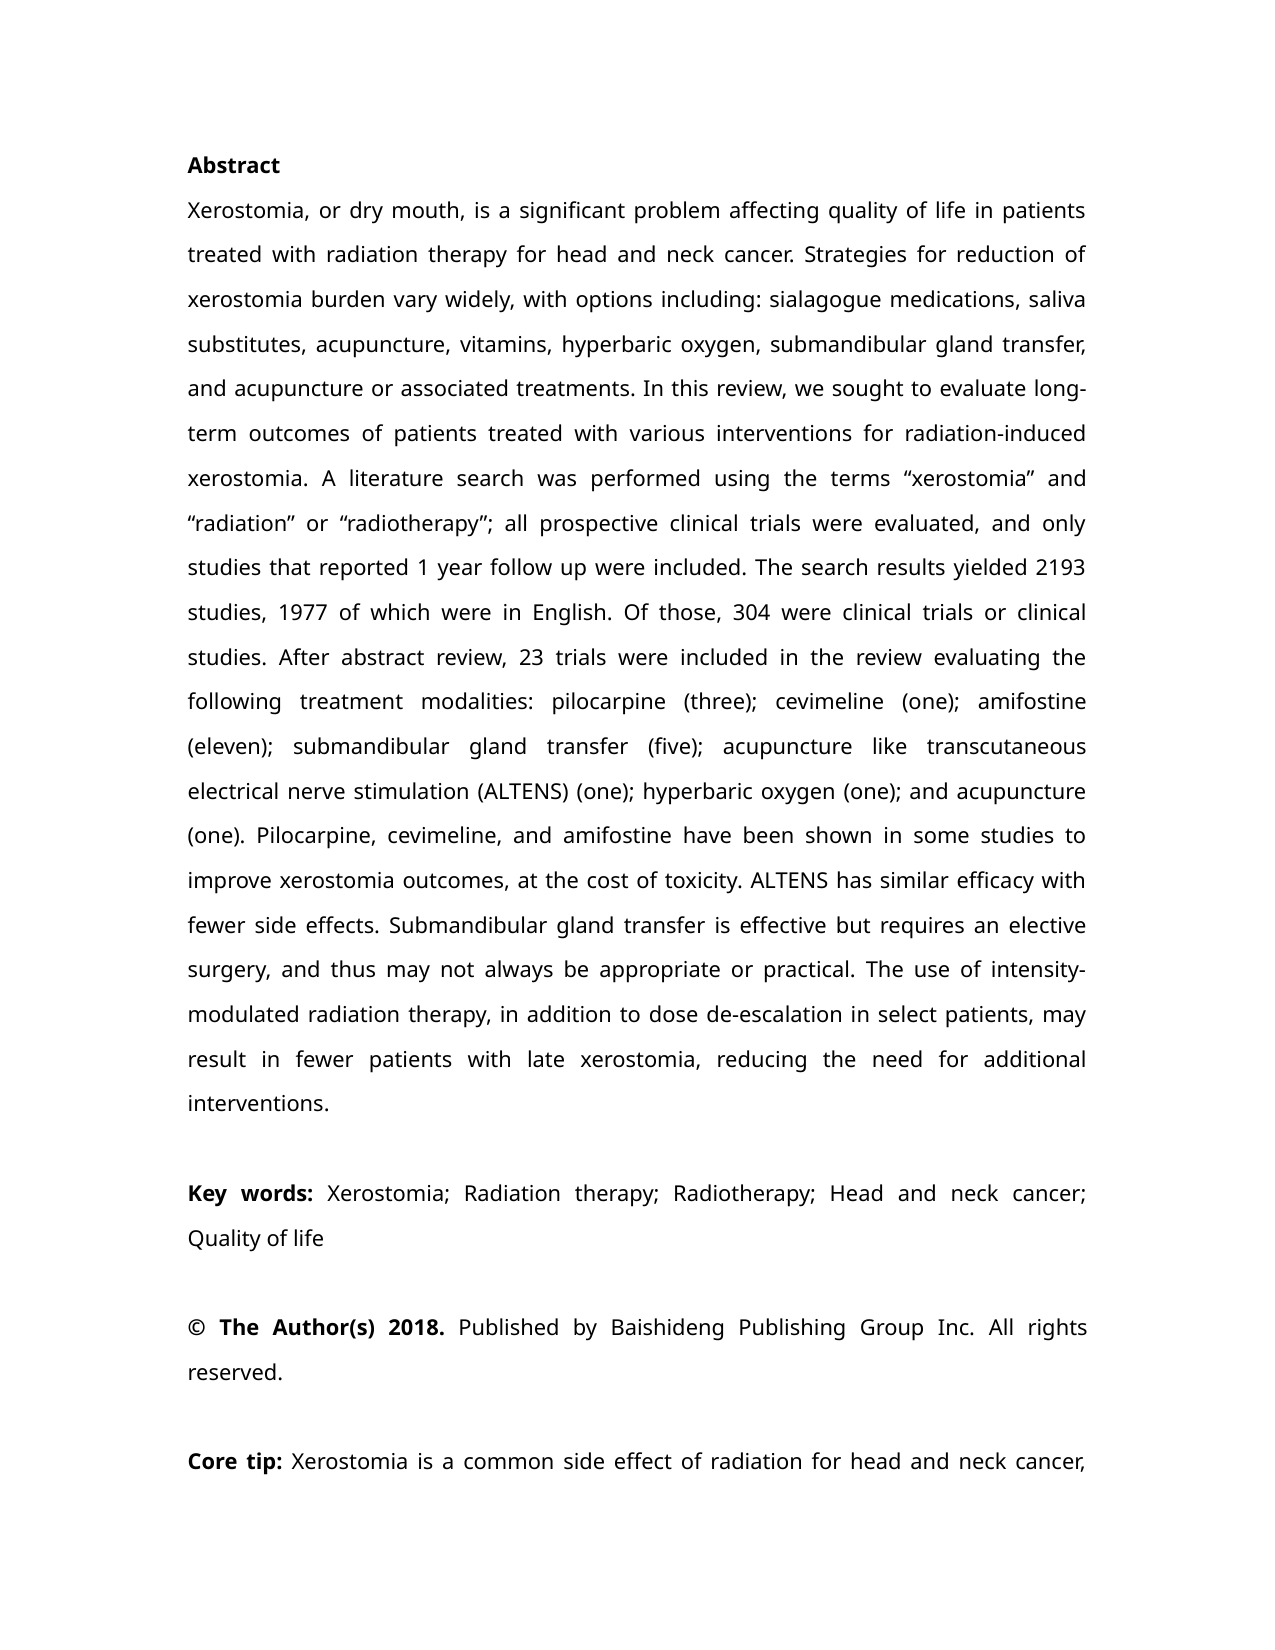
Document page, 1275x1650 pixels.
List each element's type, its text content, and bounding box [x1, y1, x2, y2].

text Key words: Xerostomia; Radiation therapy; Radiotherapy; Head and neck cancer; Quality of life [187, 1178, 1087, 1252]
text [187, 1446, 1087, 1476]
text © The Author(s) 2018. Published by Baishideng Publishing Group Inc. All rights reserved. [187, 1312, 1087, 1386]
text Xerostomia, or dry mouth, is a significant problem affecting quality of life in patients treated with radiation therapy for head and neck cancer. Strategies for reduction of xerostomia burden vary widely, with options including: sialagogue medications, saliva substitutes, acupuncture, vitamins, hyperbaric oxygen, submandibular gland transfer, and acupuncture or associated treatments. In this review, we sought to evaluate long-term outcomes of patients treated with various interventions for radiation-induced xerostomia. A literature search was performed using the terms “xerostomia” and “radiation” or “radiotherapy”; all prospective clinical trials were evaluated, and only studies that reported 1 year follow up were included. The search results yielded 2193 studies, 1977 of which were in English. Of those, 304 were clinical trials or clinical studies. After abstract review, 23 trials were included in the review evaluating the following treatment modalities: pilocarpine (three); cevimeline (one); amifostine (eleven); submandibular gland transfer (five); acupuncture like transcutaneous electrical nerve stimulation (ALTENS) (one); hyperbaric oxygen (one); and acupuncture (one). Pilocarpine, cevimeline, and amifostine have been shown in some studies to improve xerostomia outcomes, at the cost of toxicity. ALTENS has similar efficacy with fewer side effects. Submandibular gland transfer is effective but requires an elective surgery, and thus may not always be appropriate or practical. The use of intensity-modulated radiation therapy, in addition to dose de-escalation in select patients, may result in fewer patients with late xerostomia, reducing the need for additional interventions. [187, 195, 1087, 1118]
text Abstract [187, 150, 1087, 180]
